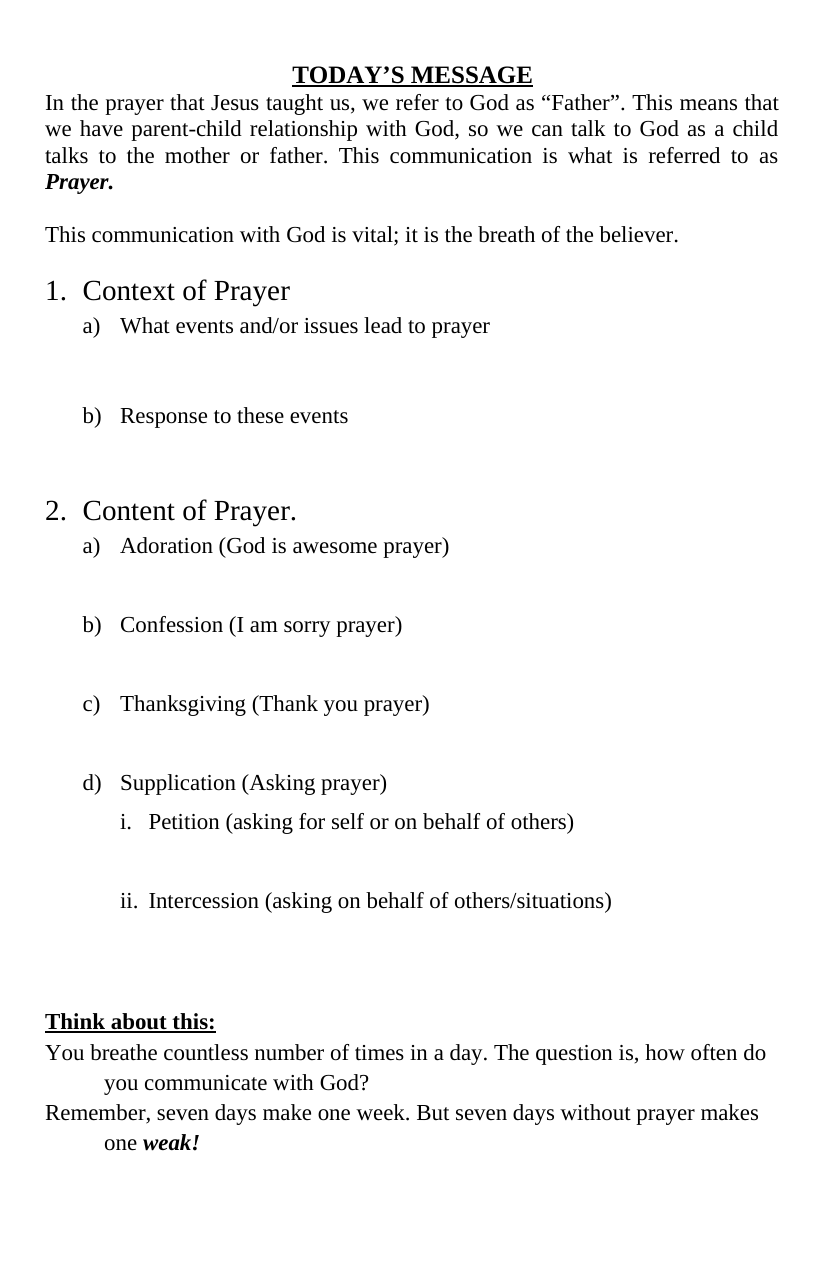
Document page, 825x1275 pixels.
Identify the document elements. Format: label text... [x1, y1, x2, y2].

list Petition (asking for self or on behalf of others) [120, 808, 780, 835]
list Adoration (God is awesome prayer) [82, 532, 780, 558]
list Context of Prayer [45, 273, 780, 307]
text You breathe countless number of times in a day. The question is, how often do you communicate with God? [45, 1038, 780, 1095]
list Content of Prayer. [45, 493, 780, 527]
list What events and/or issues lead to prayer [82, 312, 780, 338]
text This communication with God is vital; it is the breath of the believer. [45, 221, 780, 247]
list Confession (I am sorry prayer) [82, 611, 780, 637]
list Intercession (asking on behalf of others/situations) [120, 887, 780, 914]
text In the prayer that Jesus taught us, we refer to God as “Father”. This means that we have parent-child relationship with God, so we can talk to God as a child talks to the mother or father. This communication is what is referred to as Prayer. [45, 89, 780, 194]
text Remember, seven days make one week. But seven days without prayer makes one weak! [45, 1099, 780, 1156]
list Response to these events [82, 403, 780, 429]
list Supplication (Asking prayer) [82, 769, 780, 795]
text Think about this: [45, 1008, 780, 1035]
list Thanksgiving (Thank you prayer) [82, 690, 780, 716]
text TODAY’S MESSAGE [45, 60, 780, 89]
